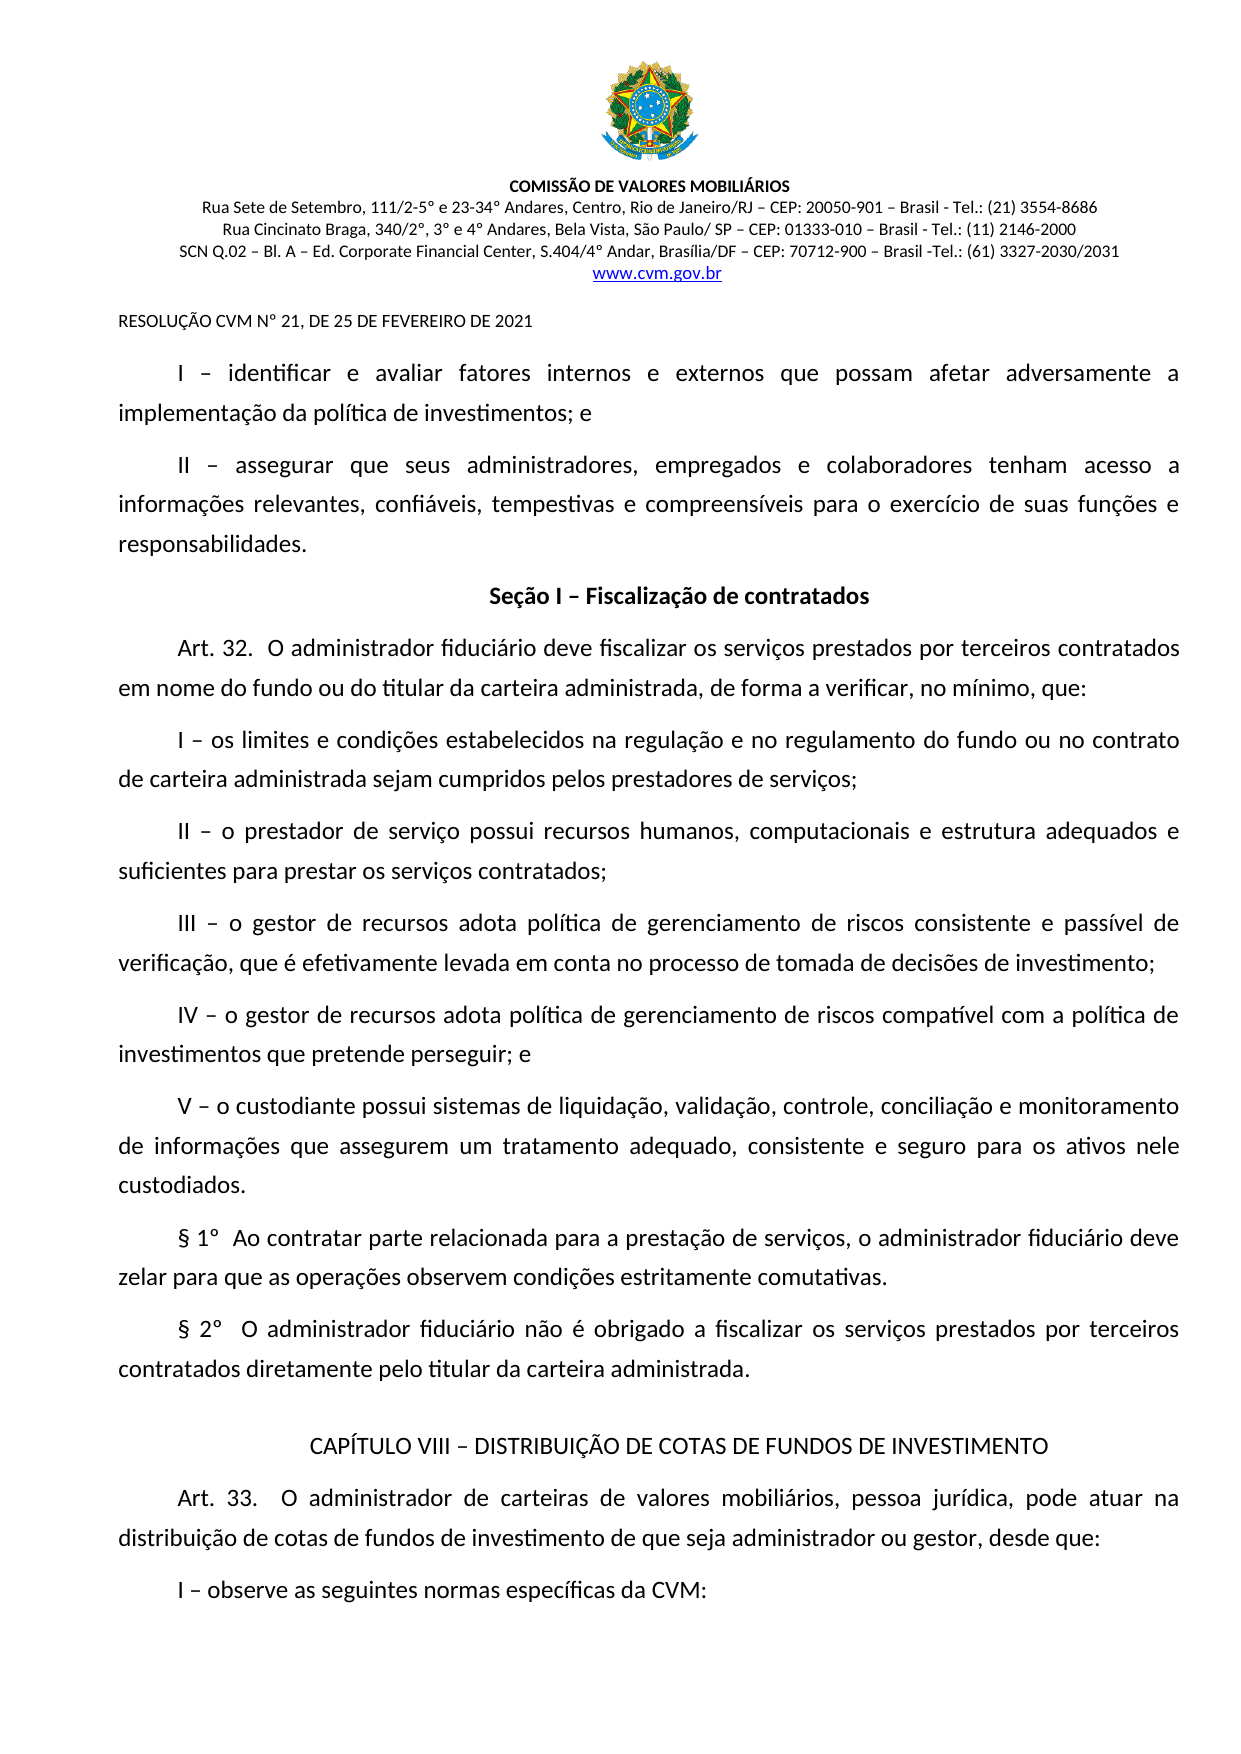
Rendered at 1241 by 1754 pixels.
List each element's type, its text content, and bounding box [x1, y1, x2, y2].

text Seção I – Fiscalização de contratados [118, 580, 1181, 611]
picture [597, 59, 702, 163]
text Art. 33. O administrador de carteiras de valores mobiliários, pessoa jurídica, pode atuar na distribuição de cotas de fundos de investimento de que seja administrador ou gestor, desde que: [118, 1482, 1181, 1552]
text Art. 32. O administrador fiduciário deve fiscalizar os serviços prestados por terceiros contratados em nome do fundo ou do titular da carteira administrada, de forma a verificar, no mínimo, que: [118, 632, 1181, 702]
text II – assegurar que seus administradores, empregados e colaboradores tenham acesso a informações relevantes, confiáveis, tempestivas e compreensíveis para o exercício de suas funções e responsabilidades. [118, 449, 1181, 558]
text CAPÍTULO VIII – DISTRIBUIÇÃO DE COTAS DE FUNDOS DE INVESTIMENTO [118, 1430, 1181, 1461]
text I – observe as seguintes normas específicas da CVM: [118, 1574, 1181, 1604]
text § 1º Ao contratar parte relacionada para a prestação de serviços, o administrador fiduciário deve zelar para que as operações observem condições estritamente comutativas. [118, 1222, 1181, 1292]
text I – os limites e condições estabelecidos na regulação e no regulamento do fundo ou no contrato de carteira administrada sejam cumpridos pelos prestadores de serviços; [118, 724, 1181, 794]
text V – o custodiante possui sistemas de liquidação, validação, controle, conciliação e monitoramento de informações que assegurem um tratamento adequado, consistente e seguro para os ativos nele custodiados. [118, 1091, 1181, 1200]
text I – identificar e avaliar fatores internos e externos que possam afetar adversamente a implementação da política de investimentos; e [118, 357, 1181, 427]
text II – o prestador de serviço possui recursos humanos, computacionais e estrutura adequados e suficientes para prestar os serviços contratados; [118, 816, 1181, 886]
text IV – o gestor de recursos adota política de gerenciamento de riscos compatível com a política de investimentos que pretende perseguir; e [118, 999, 1181, 1069]
text § 2º O administrador fiduciário não é obrigado a fiscalizar os serviços prestados por terceiros contratados diretamente pelo titular da carteira administrada. [118, 1313, 1181, 1383]
text III – o gestor de recursos adota política de gerenciamento de riscos consistente e passível de verificação, que é efetivamente levada em conta no processo de tomada de decisões de investimento; [118, 907, 1181, 977]
